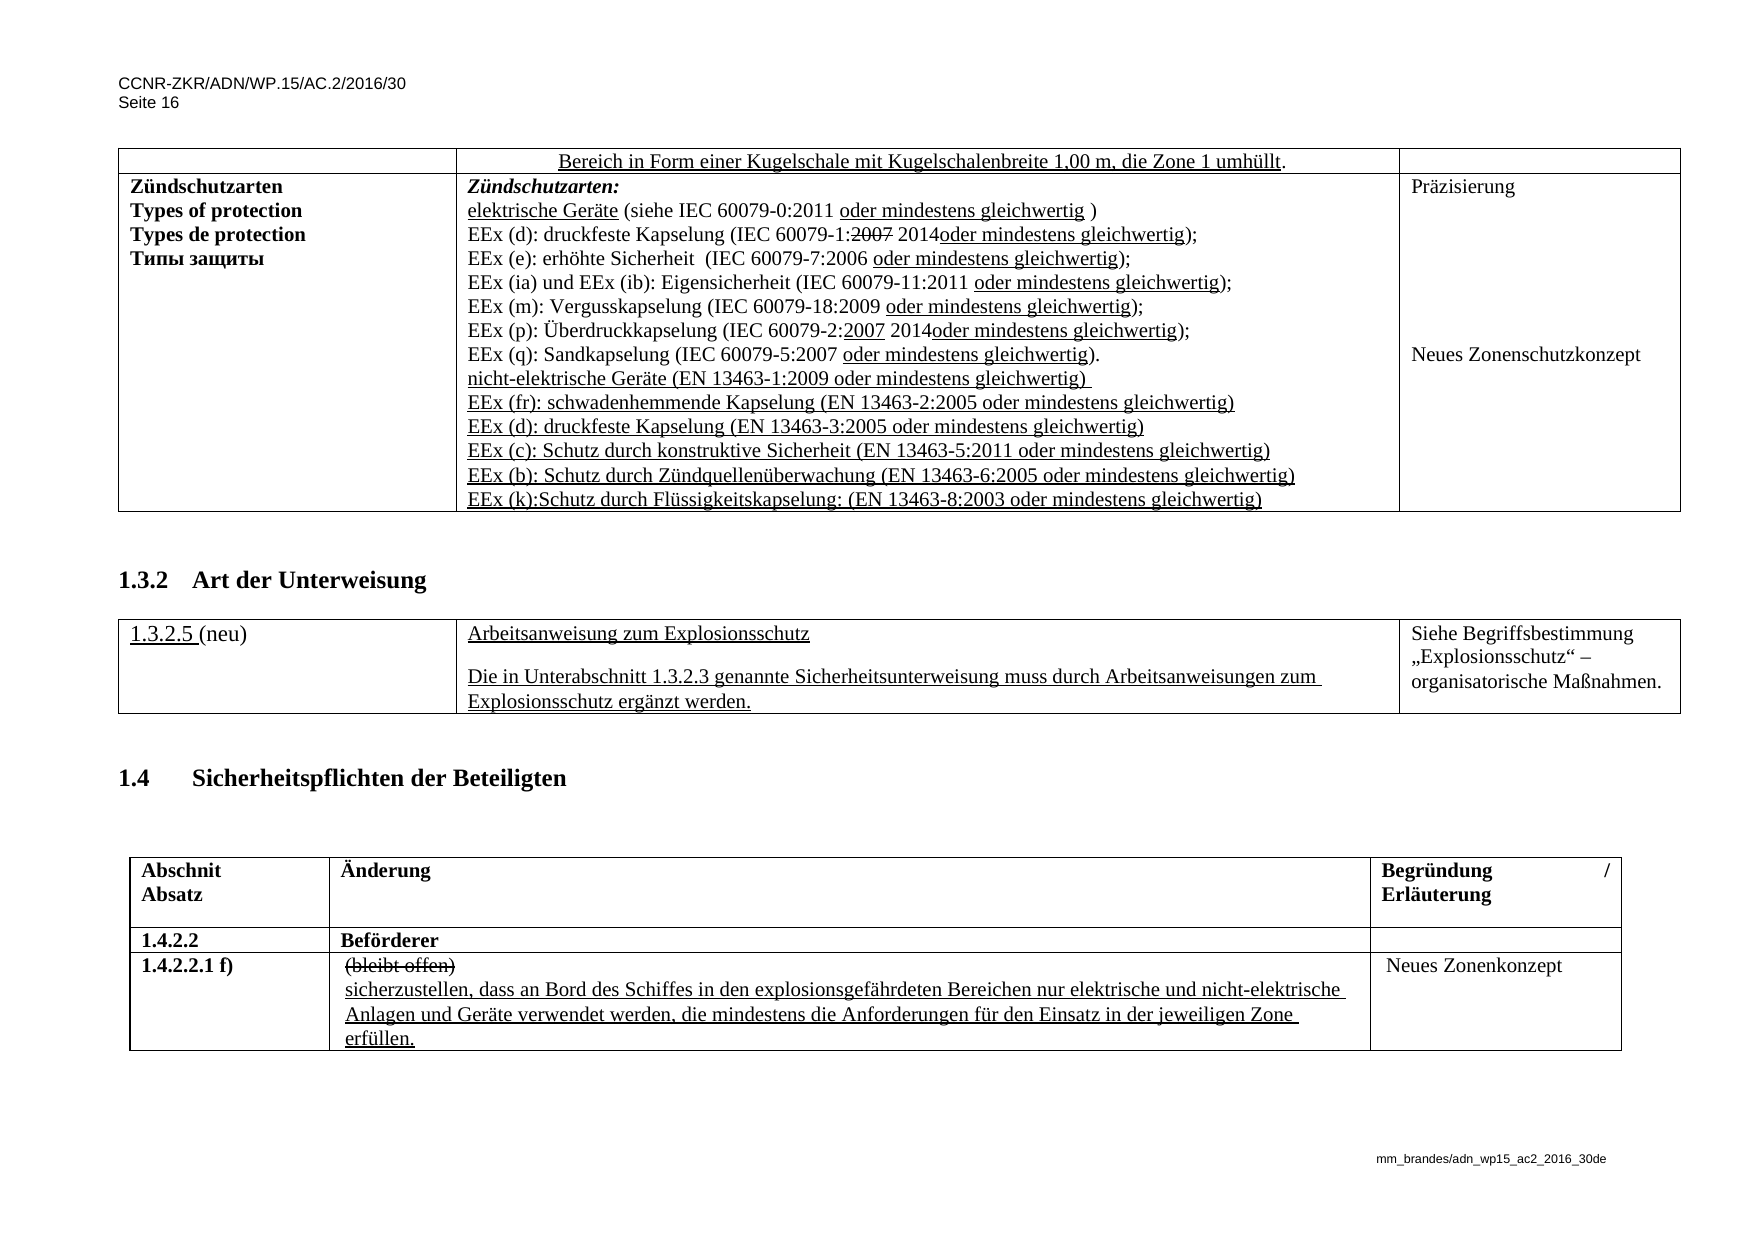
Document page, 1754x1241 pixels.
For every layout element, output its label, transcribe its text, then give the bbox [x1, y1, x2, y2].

table_cell Präzisierung Neues Zonenschutzkonzept [1400, 174, 1680, 511]
table_cell Beförderer [330, 928, 1370, 952]
table_header Arbeitsanweisung zum Explosionsschutz Die in Unterabschnitt 1.3.2.3 genannte Sicherheitsunterweisung muss durch Arbeitsanweisungen zum Explosionsschutz ergänzt werden. [457, 620, 1399, 713]
table_header Änderung [330, 858, 1370, 927]
table_cell Zündschutzarten Types of protection Types de protection Типы защиты [119, 174, 456, 511]
table_header Siehe Begriffsbestimmung „Explosionsschutz“ – organisatorische Maßnahmen. [1400, 620, 1680, 713]
table_cell Zündschutzarten: elektrische Geräte (siehe IEC 60079-0:2011 oder mindestens gleichwertig ) EEx (d): druckfeste Kapselung (IEC 60079-1:2007 2014oder mindestens gleichwertig); EEx (e): erhöhte Sicherheit (IEC 60079-7:2006 oder mindestens gleichwertig); EEx (ia) und EEx (ib): Eigensicherheit (IEC 60079-11:2011 oder mindestens gleichwertig); EEx (m): Vergusskapselung (IEC 60079-18:2009 oder mindestens gleichwertig); EEx (p): Überdruckkapselung (IEC 60079-2:2007 2014oder mindestens gleichwertig); EEx (q): Sandkapselung (IEC 60079-5:2007 oder mindestens gleichwertig). nicht-elektrische Geräte (EN 13463-1:2009 oder mindestens gleichwertig) EEx (fr): schwadenhemmende Kapselung (EN 13463-2:2005 oder mindestens gleichwertig) EEx (d): druckfeste Kapselung (EN 13463-3:2005 oder mindestens gleichwertig) EEx (c): Schutz durch konstruktive Sicherheit (EN 13463-5:2011 oder mindestens gleichwertig) EEx (b): Schutz durch Zündquellenüberwachung (EN 13463-6:2005 oder mindestens gleichwertig) EEx (k):Schutz durch Flüssigkeitskapselung: (EN 13463-8:2003 oder mindestens gleichwertig) [457, 174, 1399, 511]
table_cell Neues Zonenkonzept [1371, 953, 1621, 1049]
table_header 1.3.2.5 (neu) [119, 620, 456, 713]
text 1.3.2 Art der Unterweisung [118, 566, 1606, 594]
table_header Begründung / Erläuterung [1371, 858, 1621, 927]
text 1.4 Sicherheitspflichten der Beteiligten [118, 763, 1606, 791]
table_cell (bleibt offen) sicherzustellen, dass an Bord des Schiffes in den explosionsgefährdeten Bereichen nur elektrische und nicht-elektrische Anlagen und Geräte verwendet werden, die mindestens die Anforderungen für den Einsatz in der jeweiligen Zone erfüllen. [330, 953, 1370, 1049]
table_cell 1.4.2.2 [131, 928, 329, 952]
table_cell [1371, 928, 1621, 952]
table_cell 1.4.2.2.1 f) [131, 953, 329, 1049]
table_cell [119, 149, 456, 173]
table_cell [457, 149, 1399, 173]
table_header Abschnit Absatz [131, 858, 329, 927]
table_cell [1400, 149, 1680, 173]
